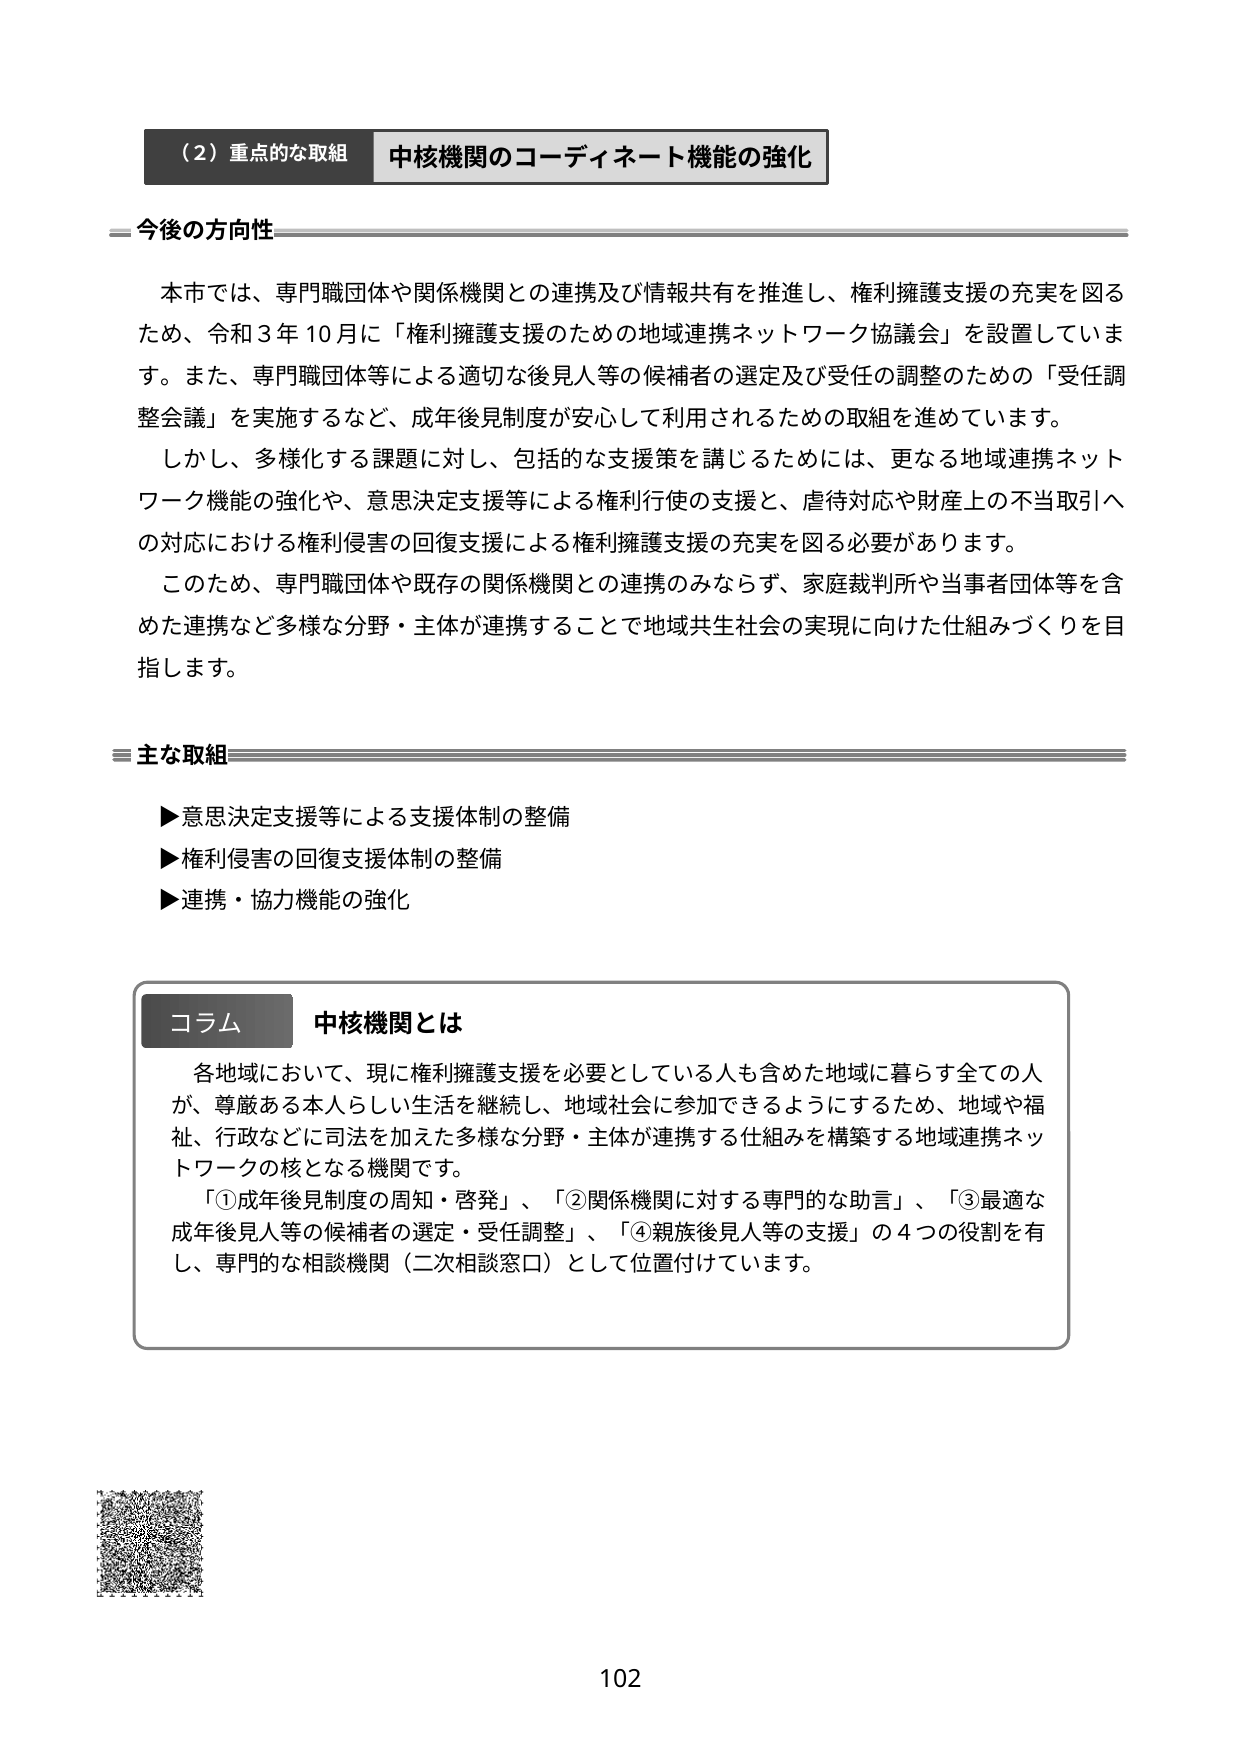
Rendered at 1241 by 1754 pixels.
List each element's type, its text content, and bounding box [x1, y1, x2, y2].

text ▶権利侵害の回復支援体制の整備 [112, 834, 1128, 876]
text 本市では、専門職団体や関係機関との連携及び情報共有を推進し、権利擁護支援の充実を図るため、令和３年10月に「権利擁護支援のための地域連携ネットワーク協議会」を設置しています。また、専門職団体等による適切な後見人等の候補者の選定及び受任の調整のための「受任調整会議」を実施するなど、成年後見制度が安心して利用されるための取組を進めています。 [137, 268, 1128, 434]
text ▶連携・協力機能の強化 [112, 876, 1128, 917]
text 主な取組 [125, 722, 1128, 774]
picture [96, 1490, 204, 1597]
text 今後の方向性 [125, 197, 1128, 249]
text ▶意思決定支援等による支援体制の整備 [112, 792, 1128, 834]
text このため、専門職団体や既存の関係機関との連携のみならず、家庭裁判所や当事者団体等を含めた連携など多様な分野・主体が連携することで地域共生社会の実現に向けた仕組みづくりを目指します。 [137, 559, 1128, 684]
text しかし、多様化する課題に対し、包括的な支援策を講じるためには、更なる地域連携ネットワーク機能の強化や、意思決定支援等による権利行使の支援と、虐待対応や財産上の不当取引への対応における権利侵害の回復支援による権利擁護支援の充実を図る必要があります。 [137, 434, 1128, 559]
